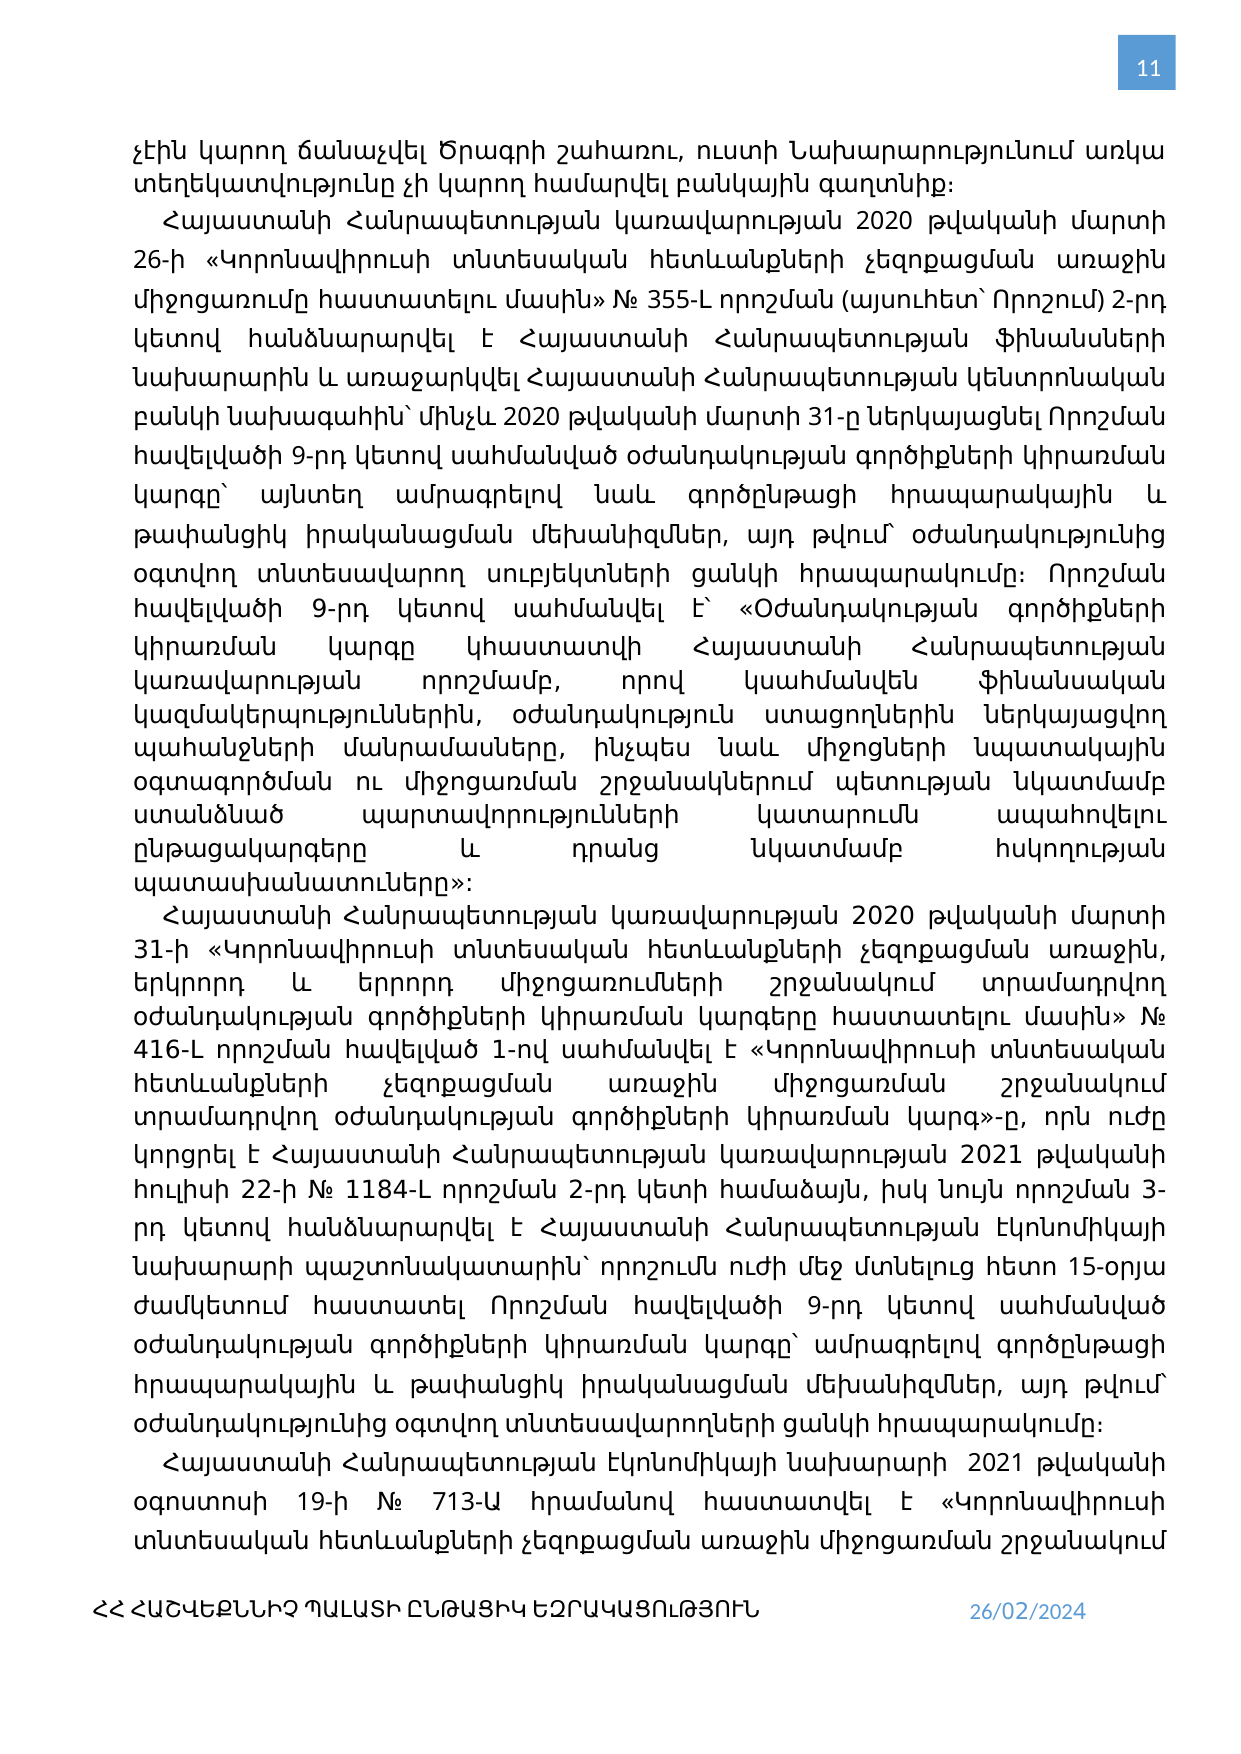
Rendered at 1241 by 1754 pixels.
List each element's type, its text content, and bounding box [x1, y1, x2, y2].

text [133, 1444, 1166, 1557]
text Հայաստանի Հանրապետության կառավարության 2020 թվականի մարտի 31-ի «Կորոնավիրուսի տնտեսական հետևանքների չեզոքացման առաջին, երկրորդ և երրորդ միջոցառումների շրջանակում տրամադրվող օժանդակության գործիքների կիրառման կարգերը հաստատելու մասին» № 416-Լ որոշման հավելված 1-ով սահմանվել է «Կորոնավիրուսի տնտեսական հետևանքների չեզոքացման առաջին միջոցառման շրջանակում տրամադրվող օժանդակության գործիքների կիրառման կարգ»-ը, որն ուժը կորցրել է Հայաստանի Հանրապետության կառավարության 2021 թվականի հուլիսի 22-ի № 1184-Լ որոշման 2-րդ կետի համաձայն, իսկ նույն որոշման 3-րդ կետով հանձնարարվել է Հայաստանի Հանրապետության էկոնոմիկայի նախարարի պաշտոնակատարին` որոշումն ուժի մեջ մտնելուց հետո 15-օրյա ժամկետում հաստատել Որոշման հավելվածի 9-րդ կետով սահմանված օժանդակության գործիքների կիրառման կարգը՝ ամրագրելով գործընթացի հրապարակային և թափանցիկ իրականացման մեխանիզմներ, այդ թվում՝ օժանդակությունից օգտվող տնտեսավարողների ցանկի հրապարակումը։ [133, 901, 1166, 1439]
text Հայաստանի Հանրապետության կառավարության 2020 թվականի մարտի 26-ի «Կորոնավիրուսի տնտեսական հետևանքների չեզոքացման առաջին միջոցառումը հաստատելու մասին» № 355-Լ որոշման (այսուհետ՝ Որոշում) 2-րդ կետով հանձնարարվել է Հայաստանի Հանրապետության ֆինանսների նախարարին և առաջարկվել Հայաստանի Հանրապետության կենտրոնական բանկի նախագահին՝ մինչև 2020 թվականի մարտի 31-ը ներկայացնել Որոշման հավելվածի 9-րդ կետով սահմանված օժանդակության գործիքների կիրառման կարգը՝ այնտեղ ամրագրելով նաև գործընթացի հրապարակային և թափանցիկ իրականացման մեխանիզմներ, այդ թվում՝ օժանդակությունից օգտվող տնտեսավարող սուբյեկտների ցանկի հրապարակումը։ Որոշման հավելվածի 9-րդ կետով սահմանվել է՝ «Օժանդակության գործիքների կիրառման կարգը կհաստատվի Հայաստանի Հանրապետության կառավարության որոշմամբ, որով կսահմանվեն ֆինանսական կազմակերպություններին, օժանդակություն ստացողներին ներկայացվող պահանջների մանրամասները, ինչպես նաև միջոցների նպատակային օգտագործման ու միջոցառման շրջանակներում պետության նկատմամբ ստանձնած պարտավորությունների կատարումն ապահովելու ընթացակարգերը և դրանց նկատմամբ հսկողության պատասխանատուները»: [133, 203, 1166, 897]
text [133, 165, 1166, 198]
